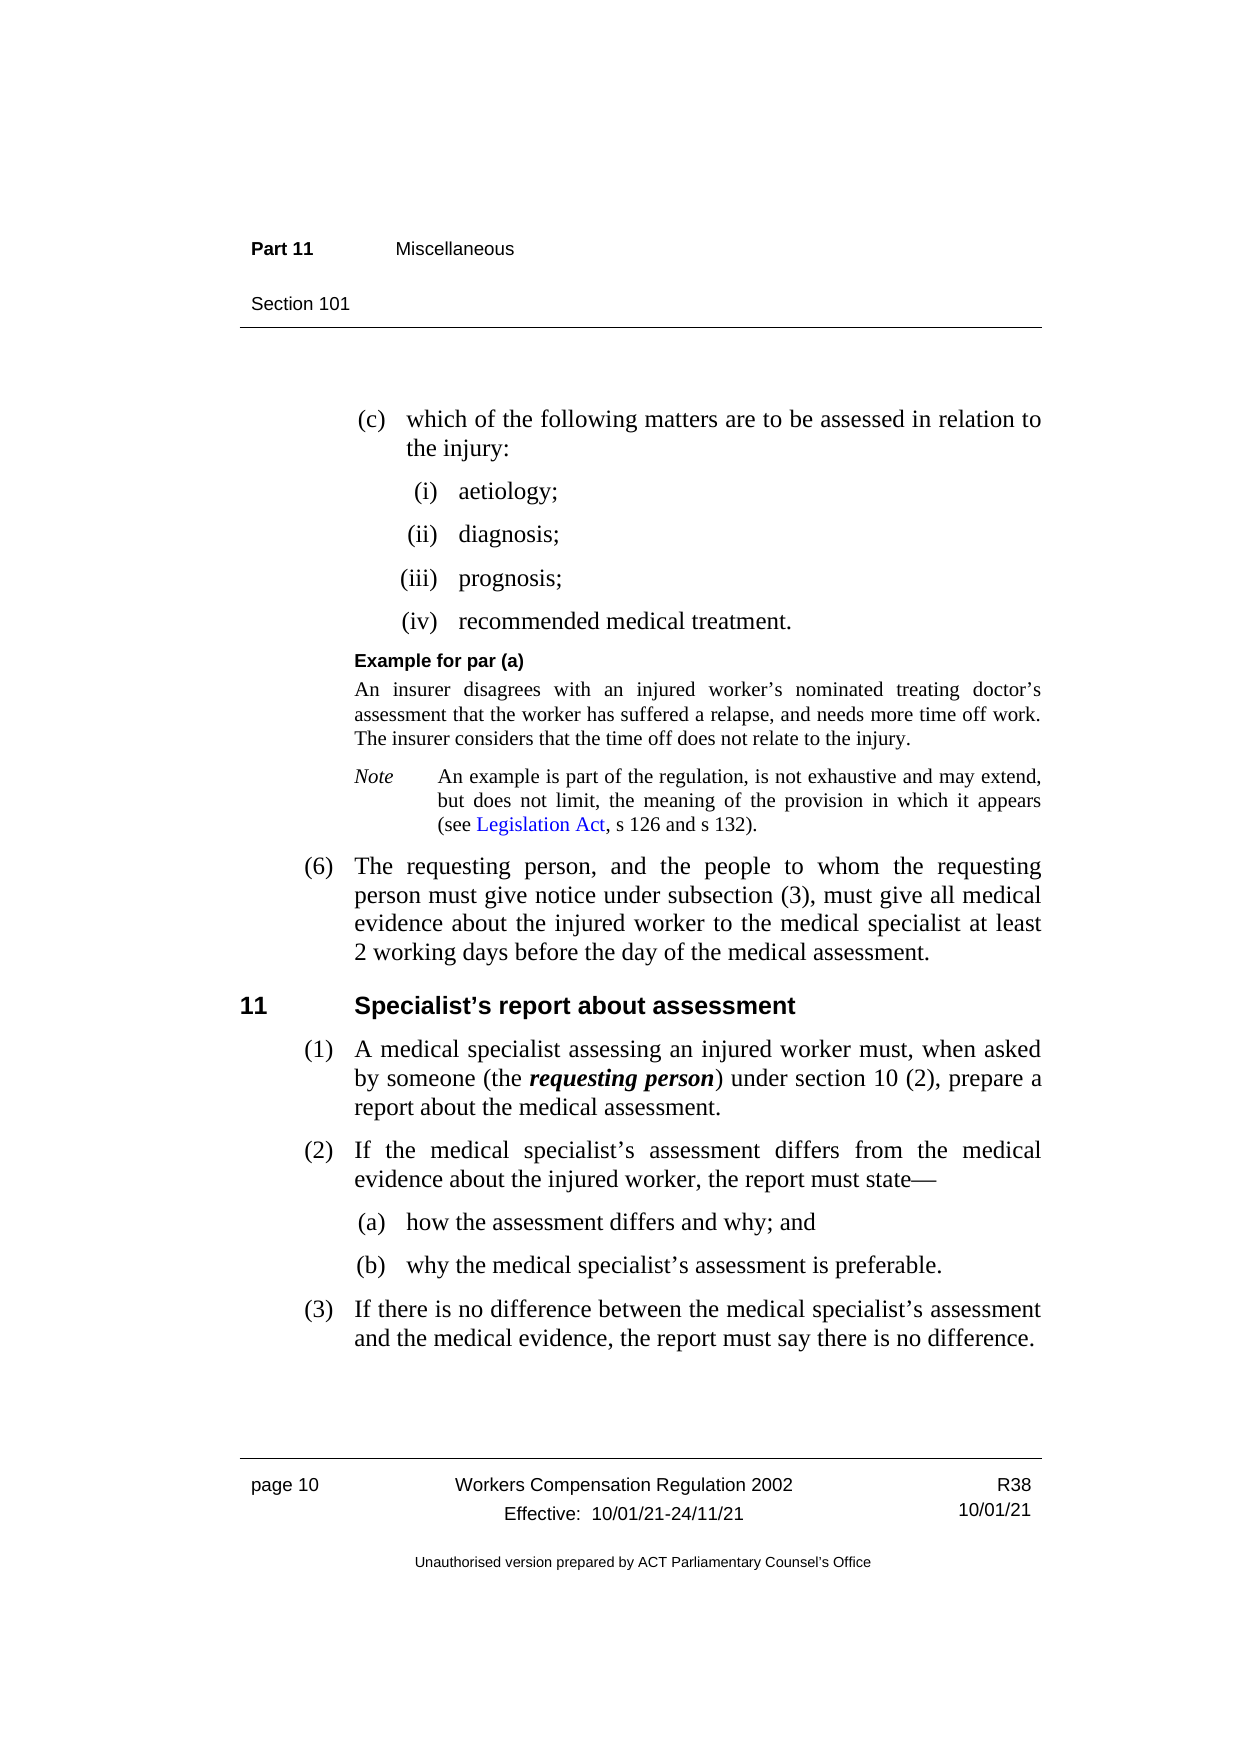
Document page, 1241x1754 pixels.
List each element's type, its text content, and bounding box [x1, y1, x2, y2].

text (iii) prognosis; [239, 563, 1042, 592]
text 11 Specialist’s report about assessment [239, 991, 1042, 1020]
text (2) If the medical specialist’s assessment differs from the medical evidence about the injured worker, the report must state— [239, 1135, 1042, 1193]
text (3) If there is no difference between the medical specialist’s assessment and the medical evidence, the report must say there is no difference. [239, 1294, 1042, 1351]
text (b) why the medical specialist’s assessment is preferable. [239, 1251, 1042, 1279]
text (a) how the assessment differs and why; and [239, 1207, 1042, 1236]
text An insurer disagrees with an injured worker’s nominated treating doctor’s assessment that the worker has suffered a relapse, and needs more time off work. The insurer considers that the time off does not relate to the injury. [354, 677, 1042, 749]
text Example for par (a) [354, 649, 1042, 671]
text (iv) recommended medical treatment. [239, 606, 1042, 635]
text (6) The requesting person, and the people to whom the requesting person must give notice under subsection (3), must give all medical evidence about the injured worker to the medical specialist at least 2 working days before the day of the medical assessment. [239, 851, 1042, 966]
text (1) A medical specialist assessing an injured worker must, when asked by someone (the requesting person) under section 10 (2), prepare a report about the medical assessment. [239, 1034, 1042, 1121]
text (i) aetiology; [239, 476, 1042, 505]
text (c) which of the following matters are to be assessed in relation to the injury: [239, 404, 1042, 462]
text Note An example is part of the regulation, is not exhaustive and may extend, but does not limit, the meaning of the provision in which it appears (see Legislation Act, s 126 and s 132). [354, 764, 1042, 836]
text (ii) diagnosis; [239, 519, 1042, 548]
